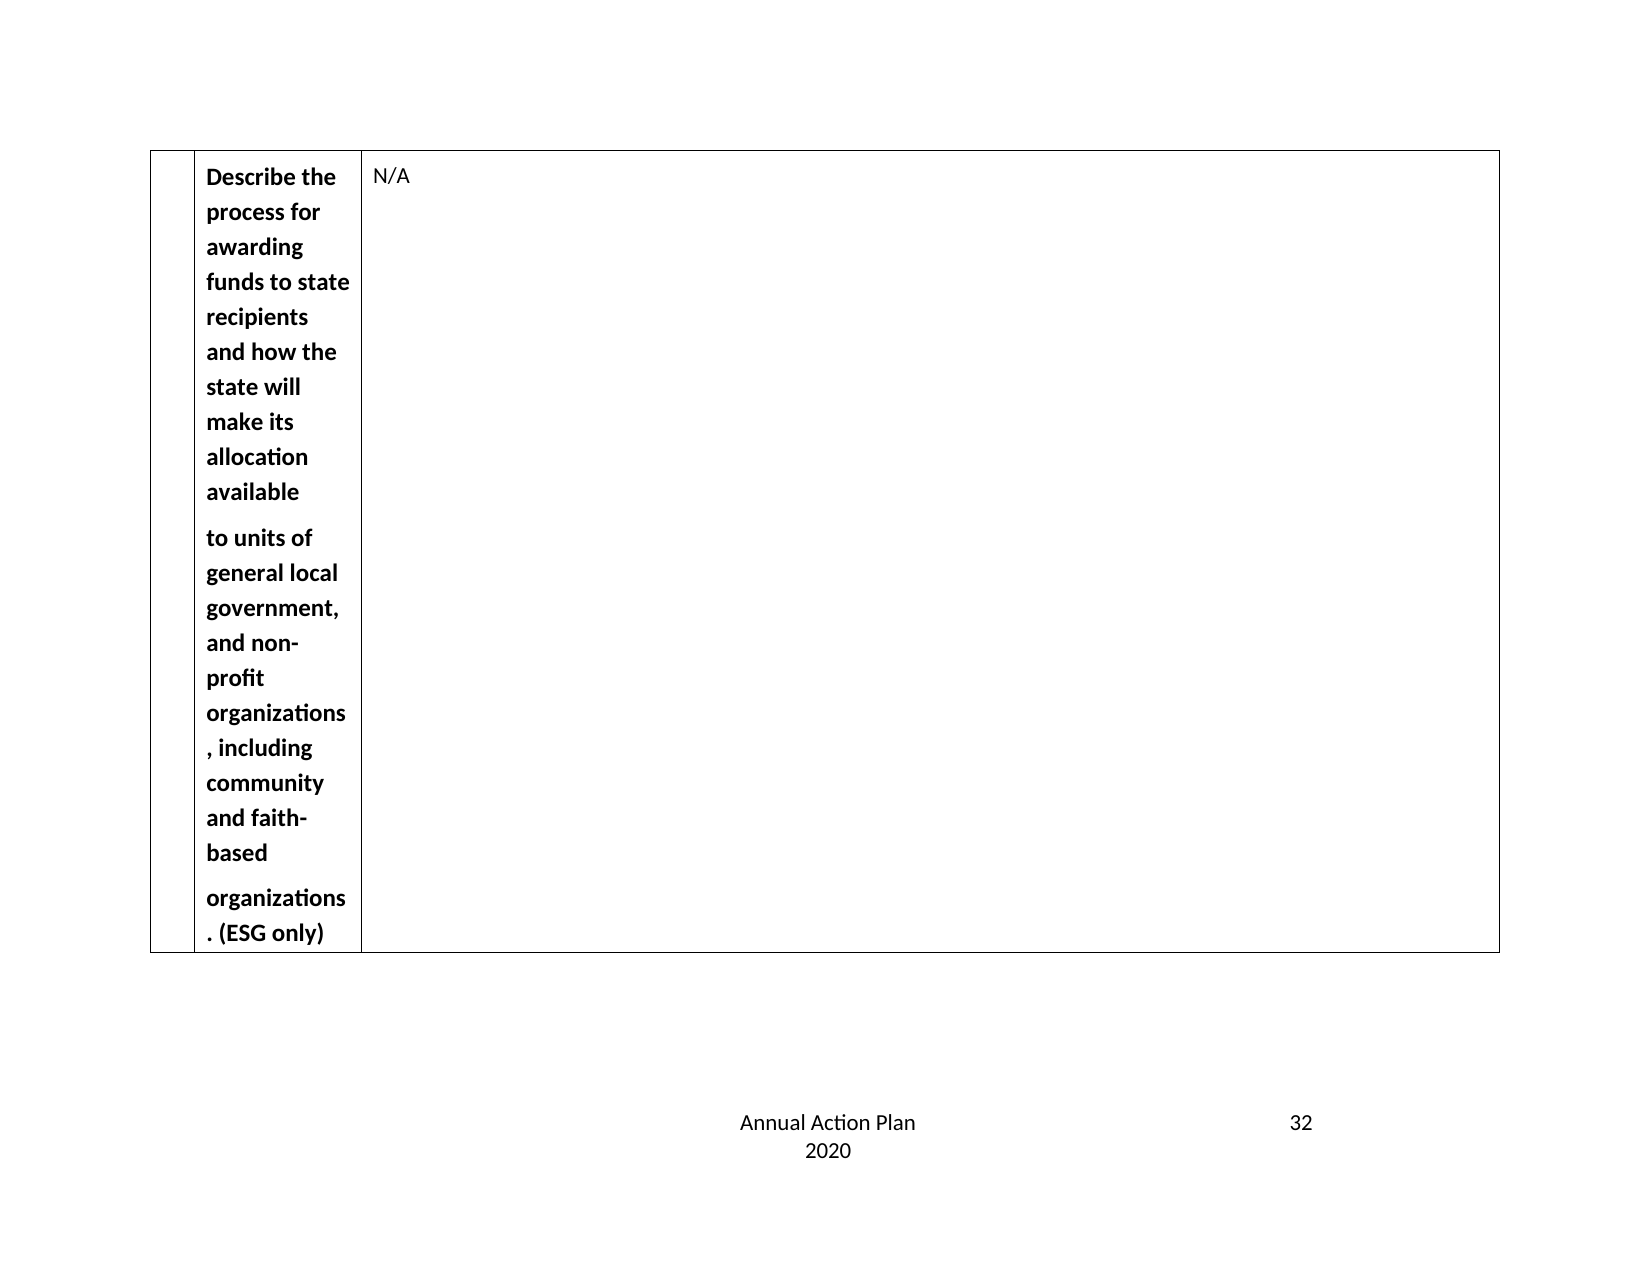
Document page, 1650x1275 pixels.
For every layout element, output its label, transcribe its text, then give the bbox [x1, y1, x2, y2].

table_cell Describe the process for awarding funds to state recipients and how the state will make its allocation available to units of general local government, and non-profit organizations, including community and faith-based organizations. (ESG only) [195, 151, 361, 952]
table_cell N/A [362, 151, 1499, 952]
